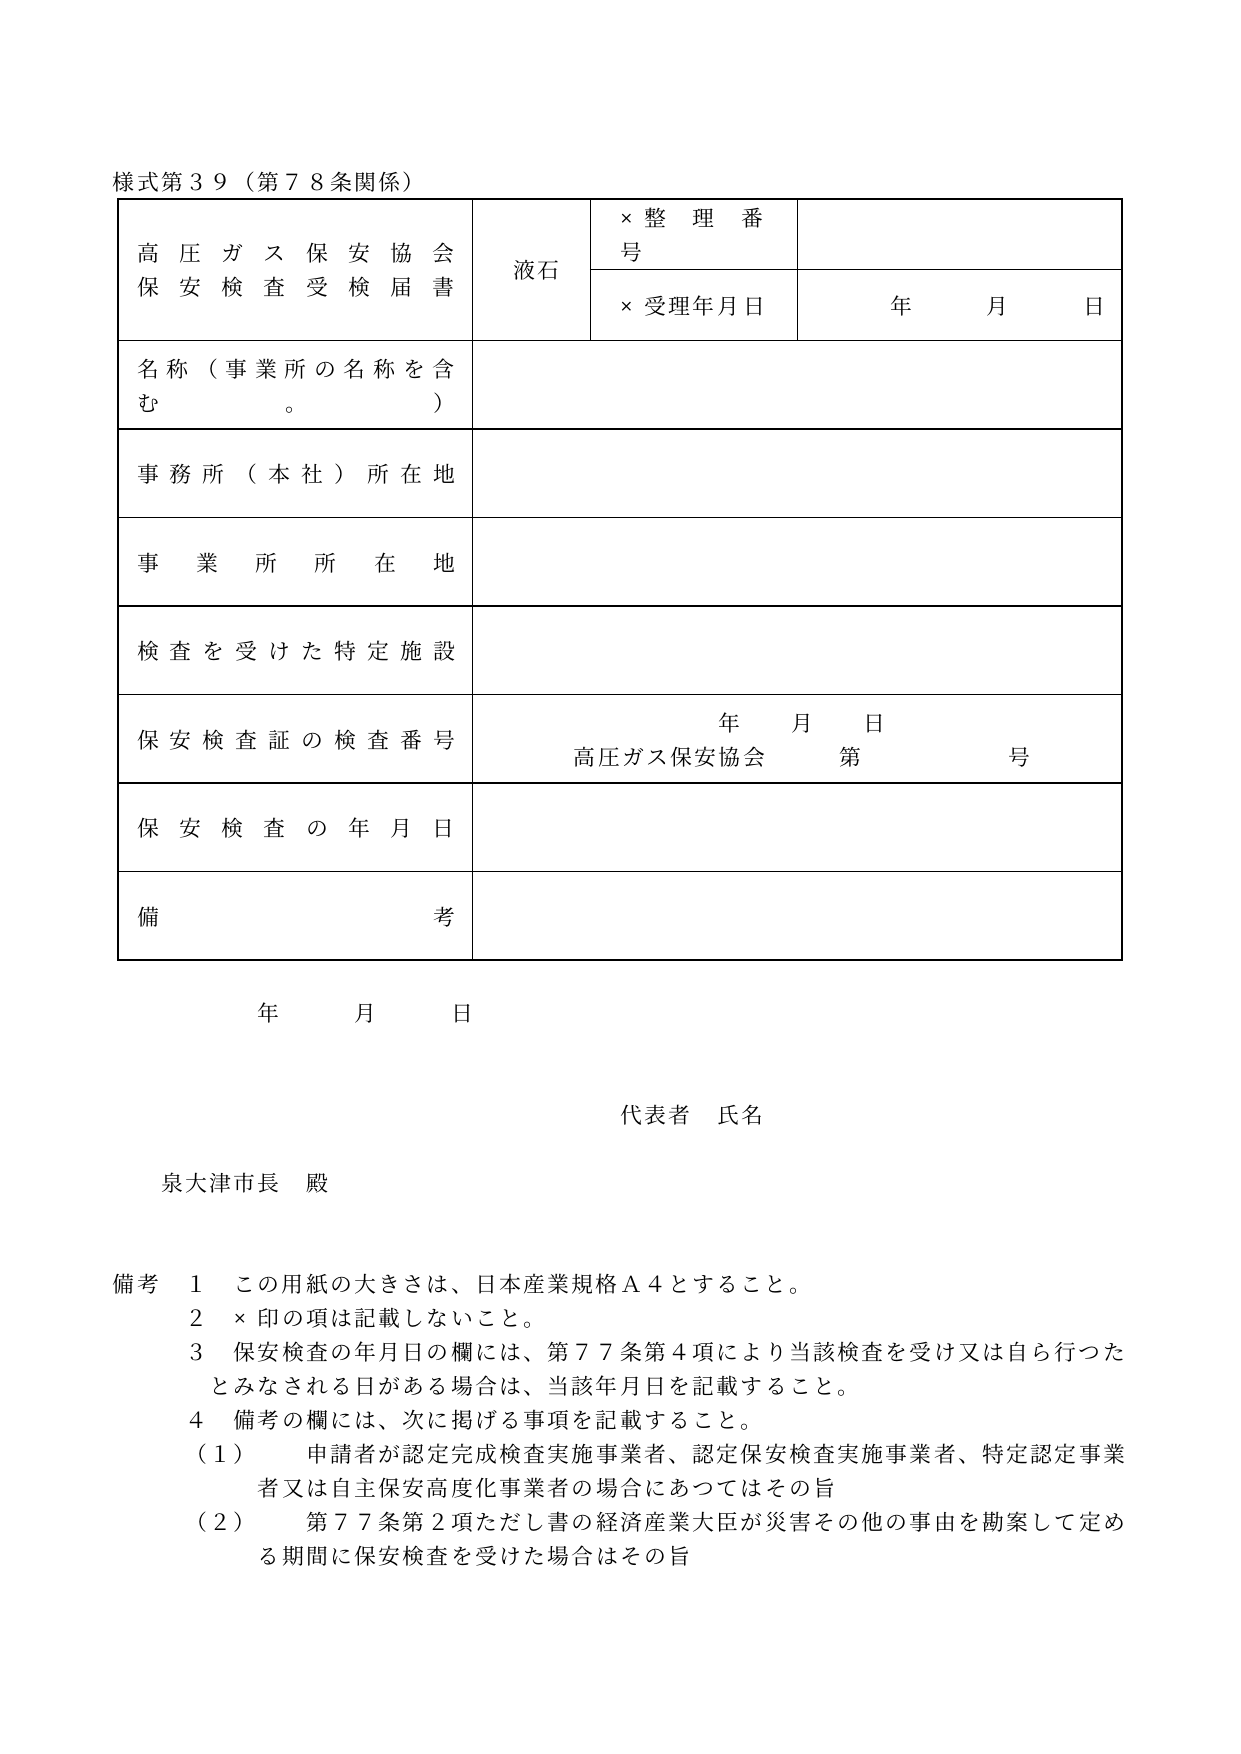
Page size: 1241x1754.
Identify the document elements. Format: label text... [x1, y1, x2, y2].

table_cell 年 月 日 [798, 270, 1121, 339]
text 代表者 氏名 [597, 1097, 1128, 1131]
table_cell [473, 607, 1121, 694]
table_cell 検査を受けた特定施設 [119, 607, 472, 694]
text 様式第３９（第７８条関係） [113, 164, 1128, 198]
table_header ×整理番号 [591, 200, 797, 269]
text 泉大津市長 殿 [137, 1164, 1128, 1198]
text ４ 備考の欄には、次に掲げる事項を記載すること。 [176, 1402, 1128, 1436]
table_cell 保安検査証の検査番号 [119, 695, 472, 782]
table_cell 名称（事業所の名称を含む。） [119, 341, 472, 428]
text ２ ×印の項は記載しないこと。 [176, 1300, 1128, 1334]
table_cell 事務所（本社）所在地 [119, 430, 472, 517]
text ３ 保安検査の年月日の欄には、第７７条第４項により当該検査を受け又は自ら行つたとみなされる日がある場合は、当該年月日を記載すること。 [176, 1334, 1128, 1402]
list 申請者が認定完成検査実施事業者、認定保安検査実施事業者、特定認定事業者又は自主保安高度化事業者の場合にあつてはその旨 [178, 1436, 1128, 1504]
table_cell 保安検査の年月日 [119, 784, 472, 871]
list 第７７条第２項ただし書の経済産業大臣が災害その他の事由を勘案して定める期間に保安検査を受けた場合はその旨 [178, 1504, 1128, 1572]
table_cell 年 月 日 高圧ガス保安協会 第 号 [473, 695, 1121, 782]
table_cell [473, 341, 1121, 428]
table_cell 備考 [119, 872, 472, 959]
table_header [798, 200, 1121, 269]
table_cell 事業所所在地 [119, 518, 472, 605]
table_cell [473, 518, 1121, 605]
table_cell ×受理年月日 [591, 270, 797, 339]
text 年 月 日 [137, 995, 1128, 1029]
table_cell [473, 784, 1121, 871]
table_header 液石 [473, 200, 590, 339]
table_cell [473, 430, 1121, 517]
table_header 高圧ガス保安協会 保安検査受検届書 [119, 200, 472, 339]
table_cell [473, 872, 1121, 959]
text 備考 １ この用紙の大きさは、日本産業規格Ａ４とすること。 [113, 1266, 1128, 1300]
